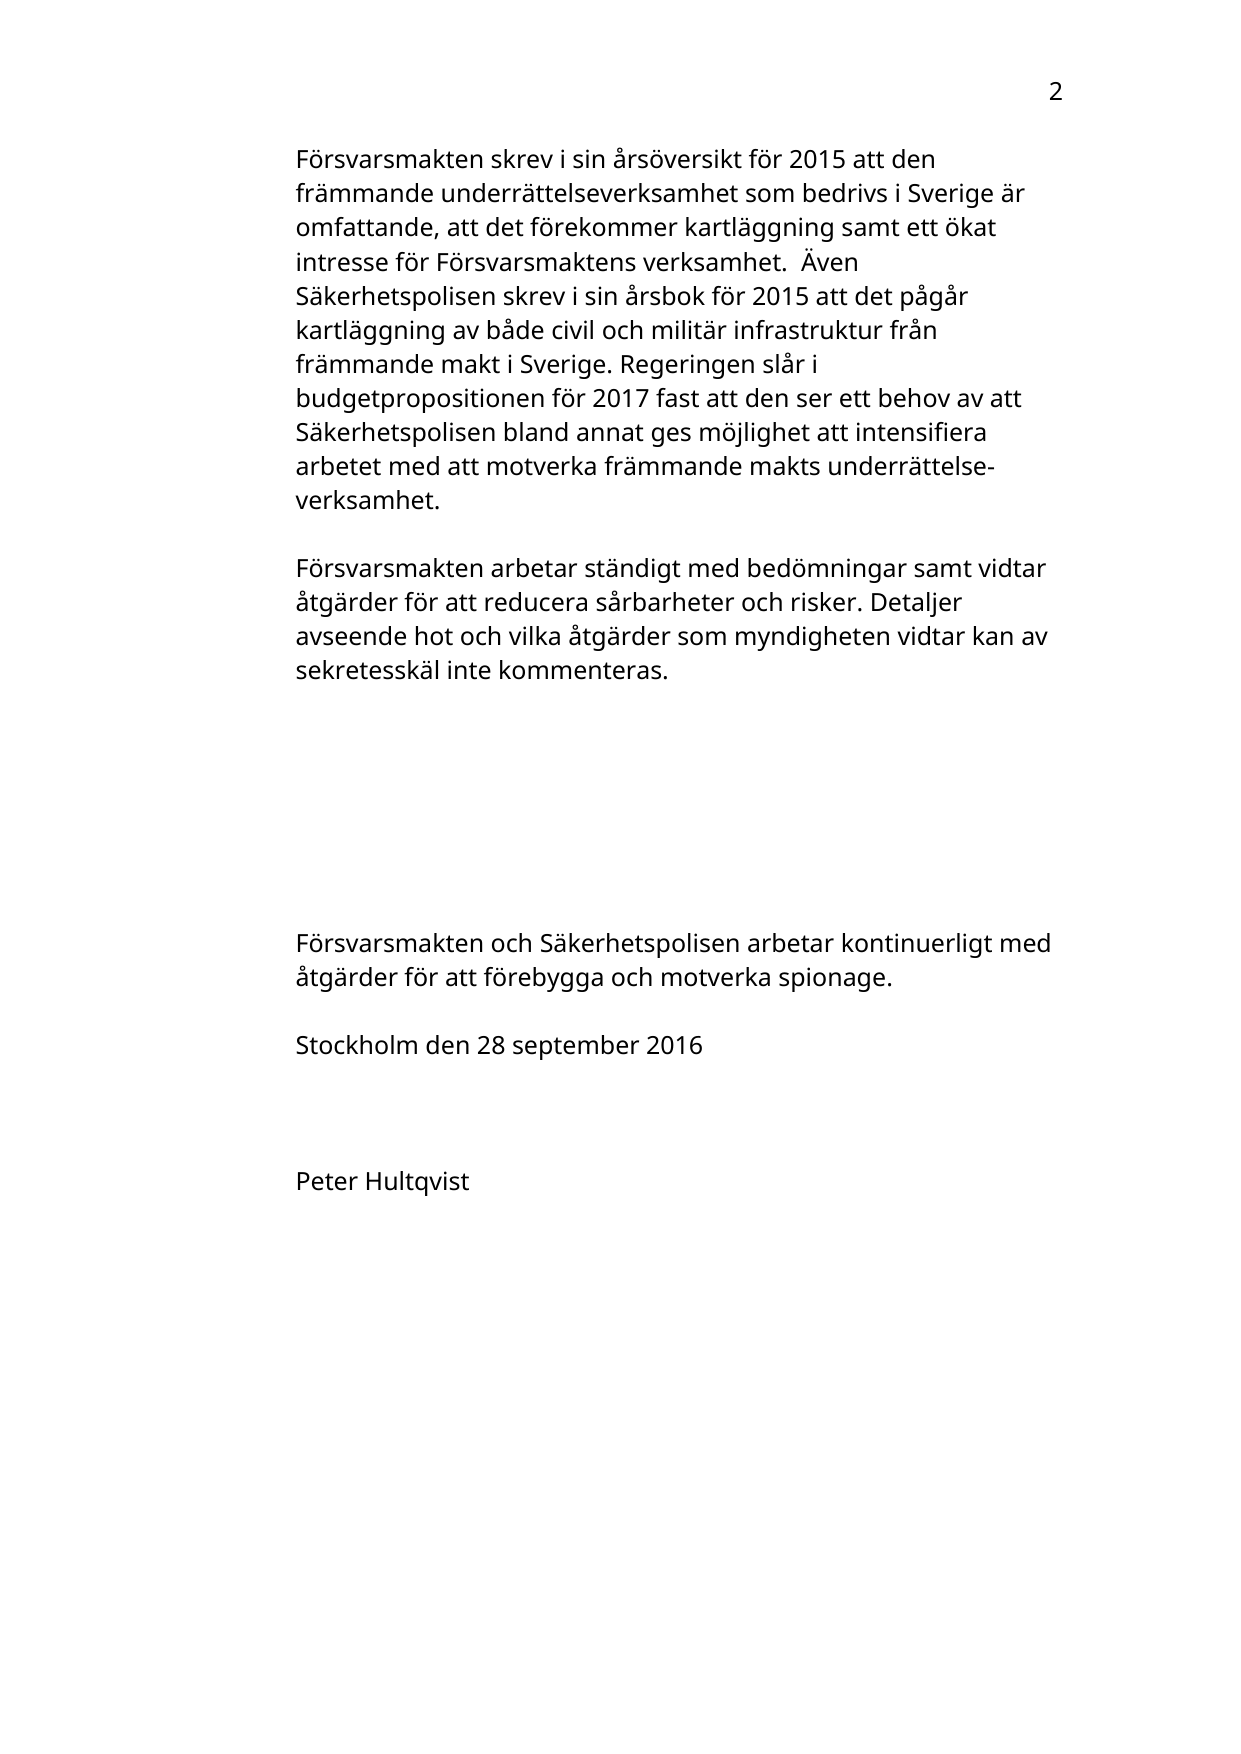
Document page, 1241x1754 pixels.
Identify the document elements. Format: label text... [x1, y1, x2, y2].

text Försvarsmakten skrev i sin årsöversikt för 2015 att den främmande underrättelseverksamhet som bedrivs i Sverige är omfattande, att det förekommer kartläggning samt ett ökat intresse för Försvarsmaktens verksamhet. Även Säkerhetspolisen skrev i sin årsbok för 2015 att det pågår kartläggning av både civil och militär infrastruktur från främmande makt i Sverige. Regeringen slår i budgetpropositionen för 2017 fast att den ser ett behov av att Säkerhetspolisen bland annat ges möjlighet att intensifiera arbetet med att motverka främmande makts underrättelse- verksamhet. [295, 142, 1063, 517]
text Försvarsmakten och Säkerhetspolisen arbetar kontinuerligt med åtgärder för att förebygga och motverka spionage. [295, 925, 1063, 993]
text Peter Hultqvist [295, 1164, 1063, 1198]
text Försvarsmakten arbetar ständigt med bedömningar samt vidtar åtgärder för att reducera sårbarheter och risker. Detaljer avseende hot och vilka åtgärder som myndigheten vidtar kan av sekretesskäl inte kommenteras. [295, 551, 1063, 687]
text Stockholm den 28 september 2016 [295, 1028, 1063, 1062]
